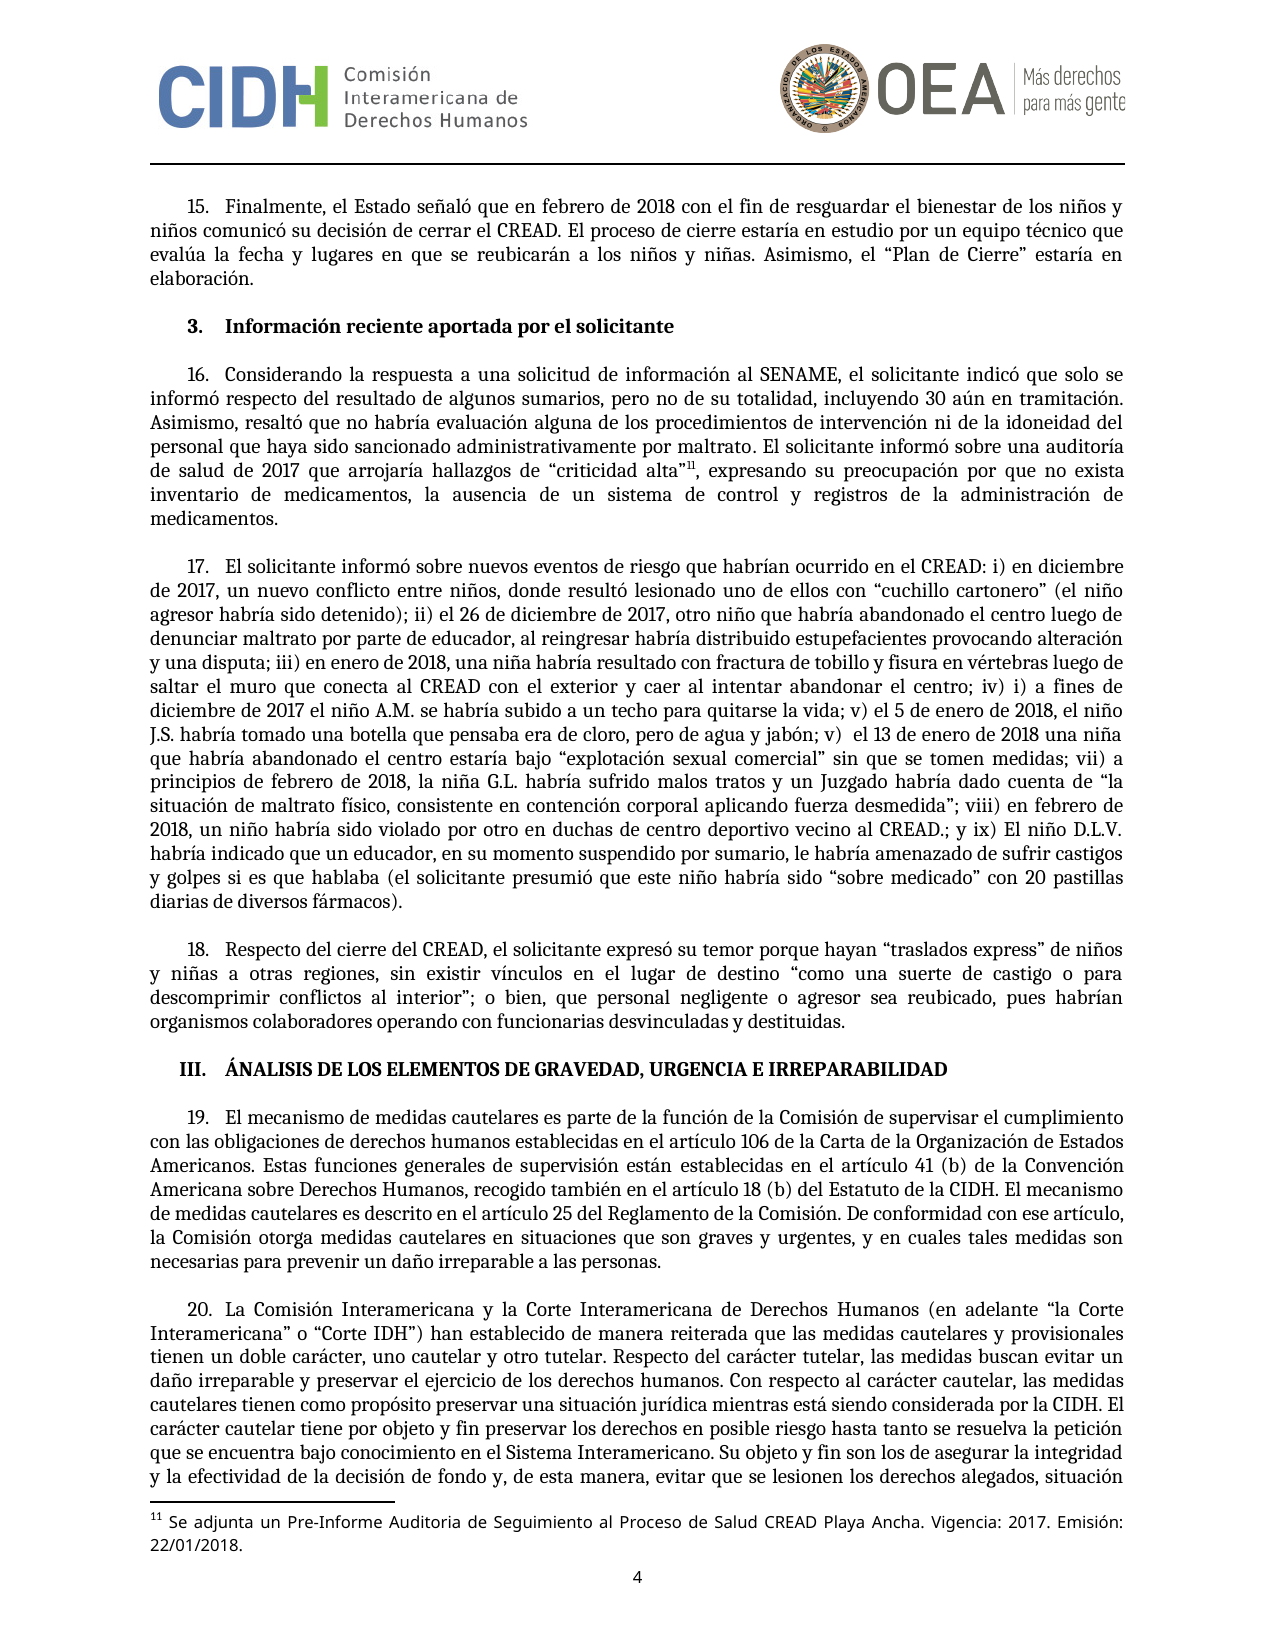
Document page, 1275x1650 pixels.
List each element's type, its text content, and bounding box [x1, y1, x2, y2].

list Información reciente aportada por el solicitante [187, 315, 1125, 339]
list Finalmente, el Estado señaló que en febrero de 2018 con el fin de resguardar el bienestar de los niños y niños comunicó su decisión de cerrar el CREAD. El proceso de cierre estaría en estudio por un equipo técnico que evalúa la fecha y lugares en que se reubicarán a los niños y niñas. Asimismo, el “Plan de Cierre” estaría en elaboración. [150, 195, 1125, 291]
list Respecto del cierre del CREAD, el solicitante expresó su temor porque hayan “traslados express” de niños y niñas a otras regiones, sin existir vínculos en el lugar de destino “como una suerte de castigo o para descomprimir conflictos al interior”; o bien, que personal negligente o agresor sea reubicado, pues habrían organismos colaboradores operando con funcionarias desvinculadas y destituidas. [150, 938, 1125, 1034]
list El mecanismo de medidas cautelares es parte de la función de la Comisión de supervisar el cumplimiento con las obligaciones de derechos humanos establecidas en el artículo 106 de la Carta de la Organización de Estados Americanos. Estas funciones generales de supervisión están establecidas en el artículo 41 (b) de la Convención Americana sobre Derechos Humanos, recogido también en el artículo 18 (b) del Estatuto de la CIDH. El mecanismo de medidas cautelares es descrito en el artículo 25 del Reglamento de la Comisión. De conformidad con ese artículo, la Comisión otorga medidas cautelares en situaciones que son graves y urgentes, y en cuales tales medidas son necesarias para prevenir un daño irreparable a las personas. [150, 1106, 1125, 1273]
picture [780, 44, 1125, 133]
picture [150, 58, 537, 133]
list Considerando la respuesta a una solicitud de información al SENAME, el solicitante indicó que solo se informó respecto del resultado de algunos sumarios, pero no de su totalidad, incluyendo 30 aún en tramitación. Asimismo, resaltó que no habría evaluación alguna de los procedimientos de intervención ni de la idoneidad del personal que haya sido sancionado administrativamente por maltrato. El solicitante informó sobre una auditoría de salud de 2017 que arrojaría hallazgos de “criticidad alta”, expresando su preocupación por que no exista inventario de medicamentos, la ausencia de un sistema de control y registros de la administración de medicamentos. [150, 363, 1125, 531]
list El solicitante informó sobre nuevos eventos de riesgo que habrían ocurrido en el CREAD: i) en diciembre de 2017, un nuevo conflicto entre niños, donde resultó lesionado uno de ellos con “cuchillo cartonero” (el niño agresor habría sido detenido); ii) el 26 de diciembre de 2017, otro niño que habría abandonado el centro luego de denunciar maltrato por parte de educador, al reingresar habría distribuido estupefacientes provocando alteración y una disputa; iii) en enero de 2018, una niña habría resultado con fractura de tobillo y fisura en vértebras luego de saltar el muro que conecta al CREAD con el exterior y caer al intentar abandonar el centro; iv) i) a fines de diciembre de 2017 el niño A.M. se habría subido a un techo para quitarse la vida; v) el 5 de enero de 2018, el niño J.S. habría tomado una botella que pensaba era de cloro, pero de agua y jabón; v) el 13 de enero de 2018 una niña que habría abandonado el centro estaría bajo “explotación sexual comercial” sin que se tomen medidas; vii) a principios de febrero de 2018, la niña G.L. habría sufrido malos tratos y un Juzgado habría dado cuenta de “la situación de maltrato físico, consistente en contención corporal aplicando fuerza desmedida”; viii) en febrero de 2018, un niño habría sido violado por otro en duchas de centro deportivo vecino al CREAD.; y ix) El niño D.L.V. habría indicado que un educador, en su momento suspendido por sumario, le habría amenazado de sufrir castigos y golpes si es que hablaba (el solicitante presumió que este niño habría sido “sobre medicado” con 20 pastillas diarias de diversos fármacos). [150, 554, 1125, 914]
list ÁNALISIS DE LOS ELEMENTOS DE GRAVEDAD, URGENCIA E IRREPARABILIDAD [187, 1058, 1125, 1082]
